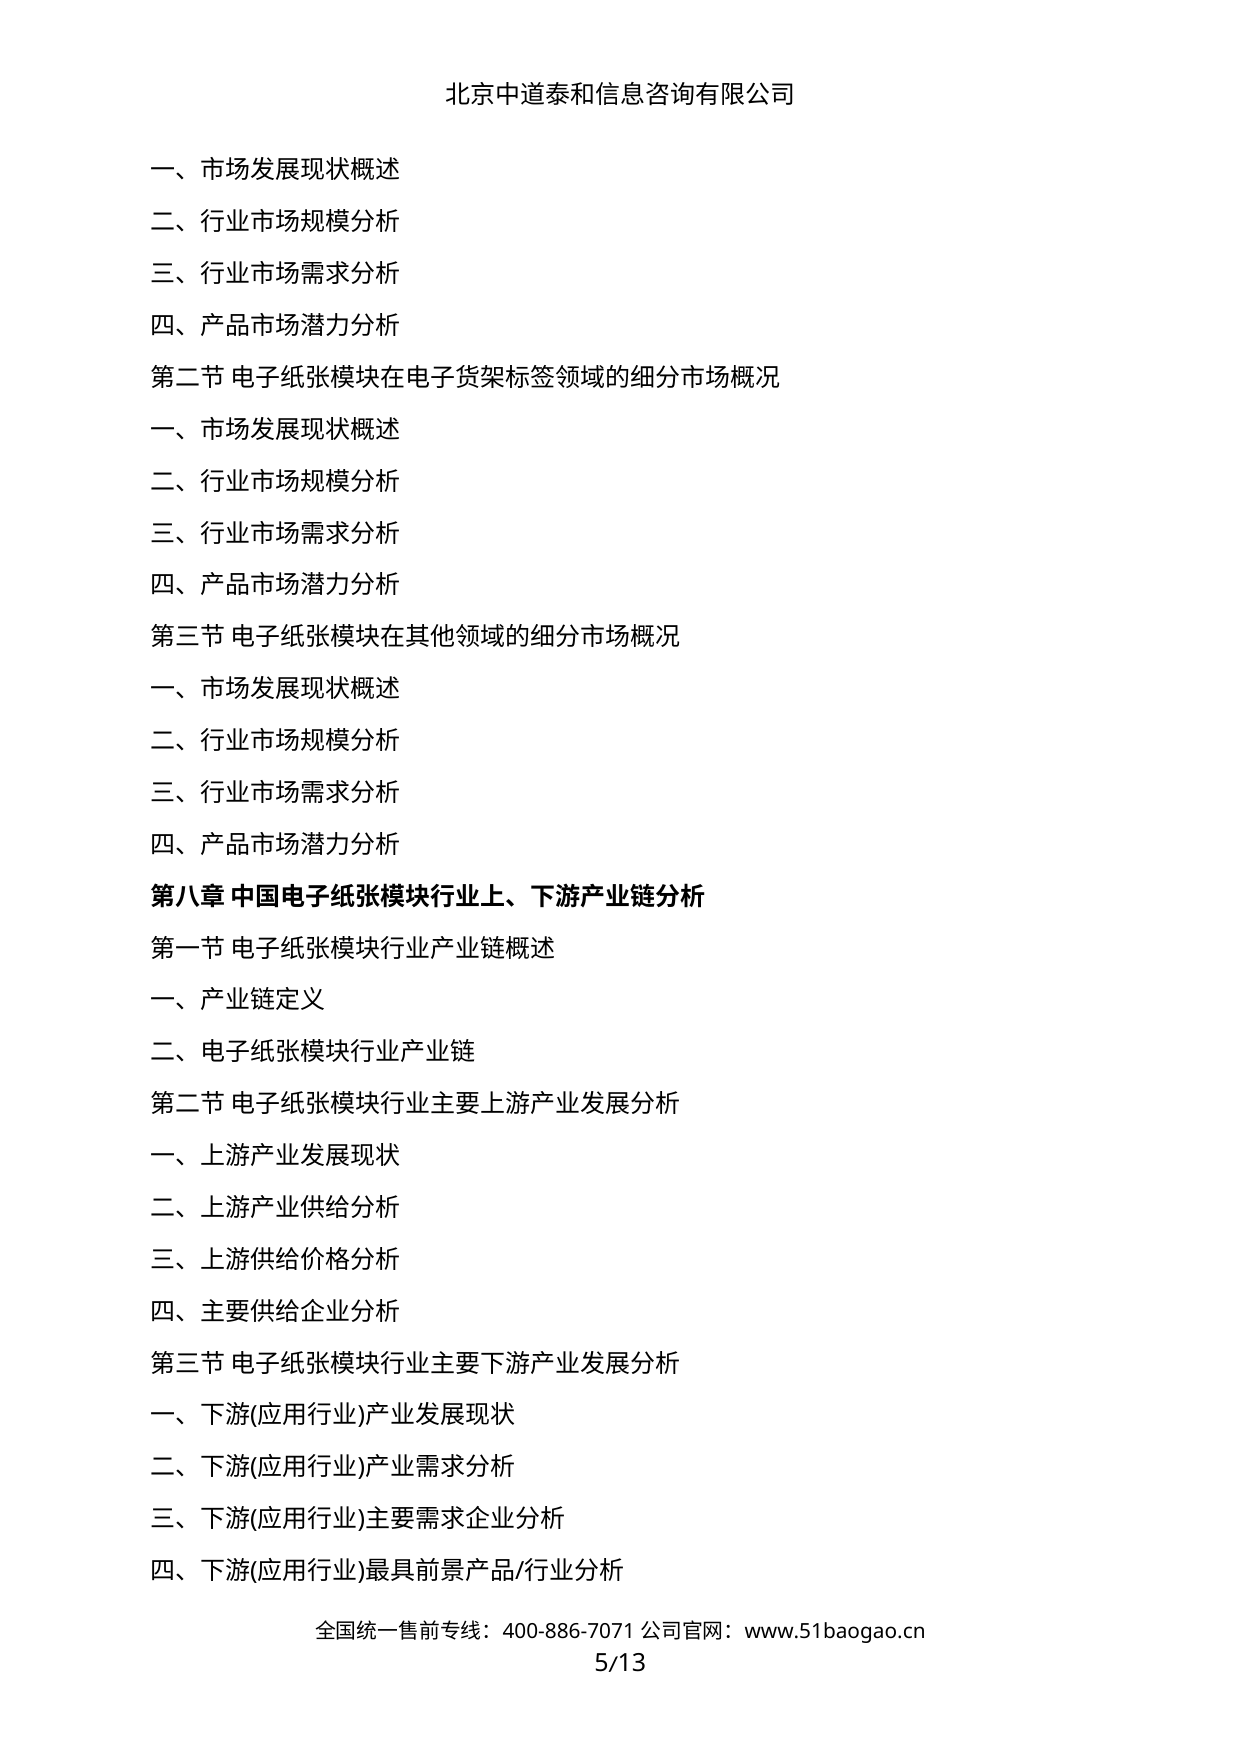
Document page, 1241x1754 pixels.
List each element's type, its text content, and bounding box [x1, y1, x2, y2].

text 四、下游(应用行业)最具前景产品/行业分析 [150, 1551, 1090, 1587]
text 四、产品市场潜力分析 [150, 565, 1090, 601]
text 一、下游(应用行业)产业发展现状 [150, 1395, 1090, 1431]
text 四、主要供给企业分析 [150, 1291, 1090, 1327]
text 一、市场发展现状概述 [150, 150, 1090, 186]
text 第八章 中国电子纸张模块行业上、下游产业链分析 [150, 876, 1090, 912]
text 三、行业市场需求分析 [150, 513, 1090, 549]
text 二、行业市场规模分析 [150, 721, 1090, 757]
text 第三节 电子纸张模块行业主要下游产业发展分析 [150, 1343, 1090, 1379]
text 第三节 电子纸张模块在其他领域的细分市场概况 [150, 617, 1090, 653]
text 三、下游(应用行业)主要需求企业分析 [150, 1499, 1090, 1535]
text 二、下游(应用行业)产业需求分析 [150, 1447, 1090, 1483]
text 第二节 电子纸张模块行业主要上游产业发展分析 [150, 1084, 1090, 1120]
text 第二节 电子纸张模块在电子货架标签领域的细分市场概况 [150, 357, 1090, 394]
text 一、产业链定义 [150, 980, 1090, 1016]
text 一、上游产业发展现状 [150, 1136, 1090, 1172]
text 三、行业市场需求分析 [150, 254, 1090, 290]
text 二、行业市场规模分析 [150, 461, 1090, 497]
text 二、行业市场规模分析 [150, 202, 1090, 238]
text 三、上游供给价格分析 [150, 1239, 1090, 1276]
text 第一节 电子纸张模块行业产业链概述 [150, 928, 1090, 964]
text 三、行业市场需求分析 [150, 772, 1090, 809]
text 二、上游产业供给分析 [150, 1187, 1090, 1224]
text 二、电子纸张模块行业产业链 [150, 1032, 1090, 1068]
text 四、产品市场潜力分析 [150, 824, 1090, 861]
text 一、市场发展现状概述 [150, 409, 1090, 446]
text 四、产品市场潜力分析 [150, 306, 1090, 342]
text 一、市场发展现状概述 [150, 669, 1090, 705]
